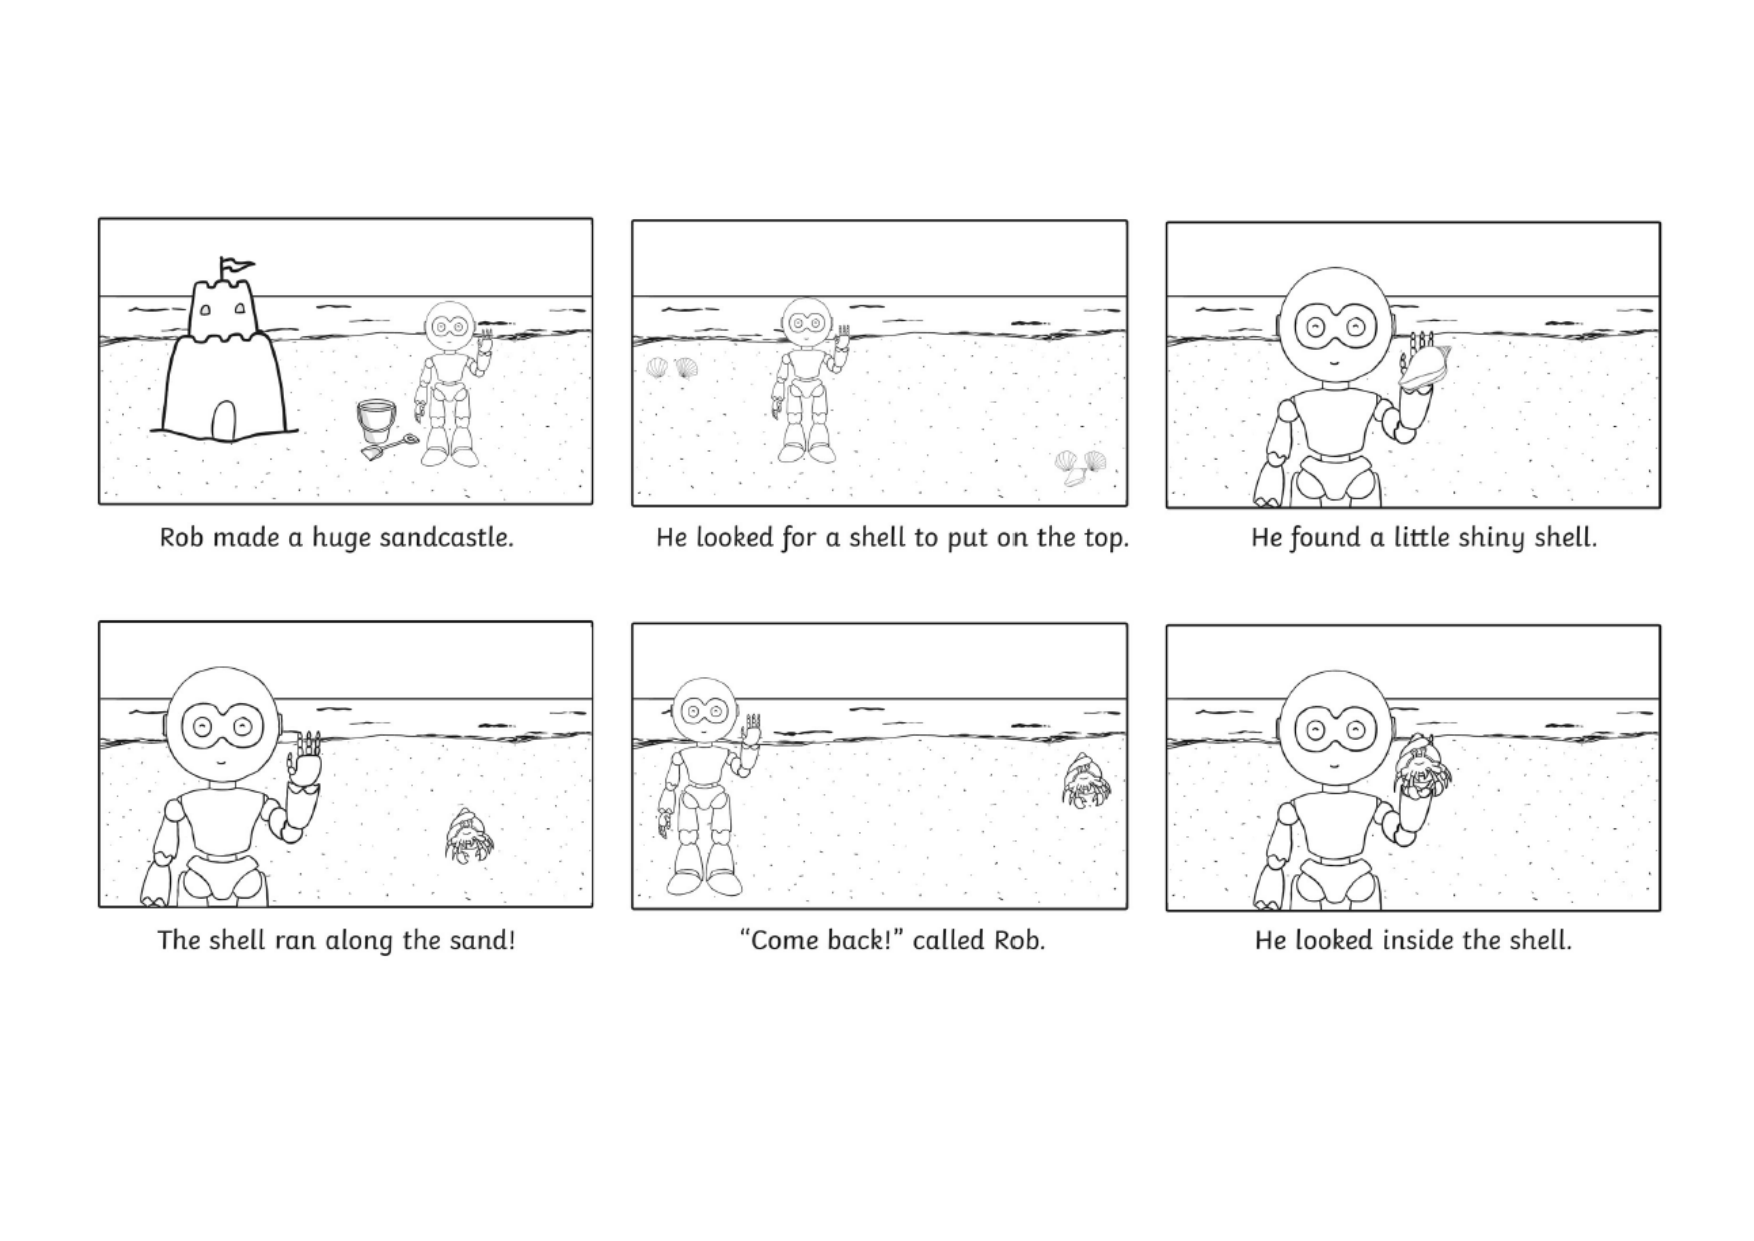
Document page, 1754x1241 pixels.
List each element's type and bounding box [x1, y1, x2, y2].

picture [75, 75, 1679, 1092]
